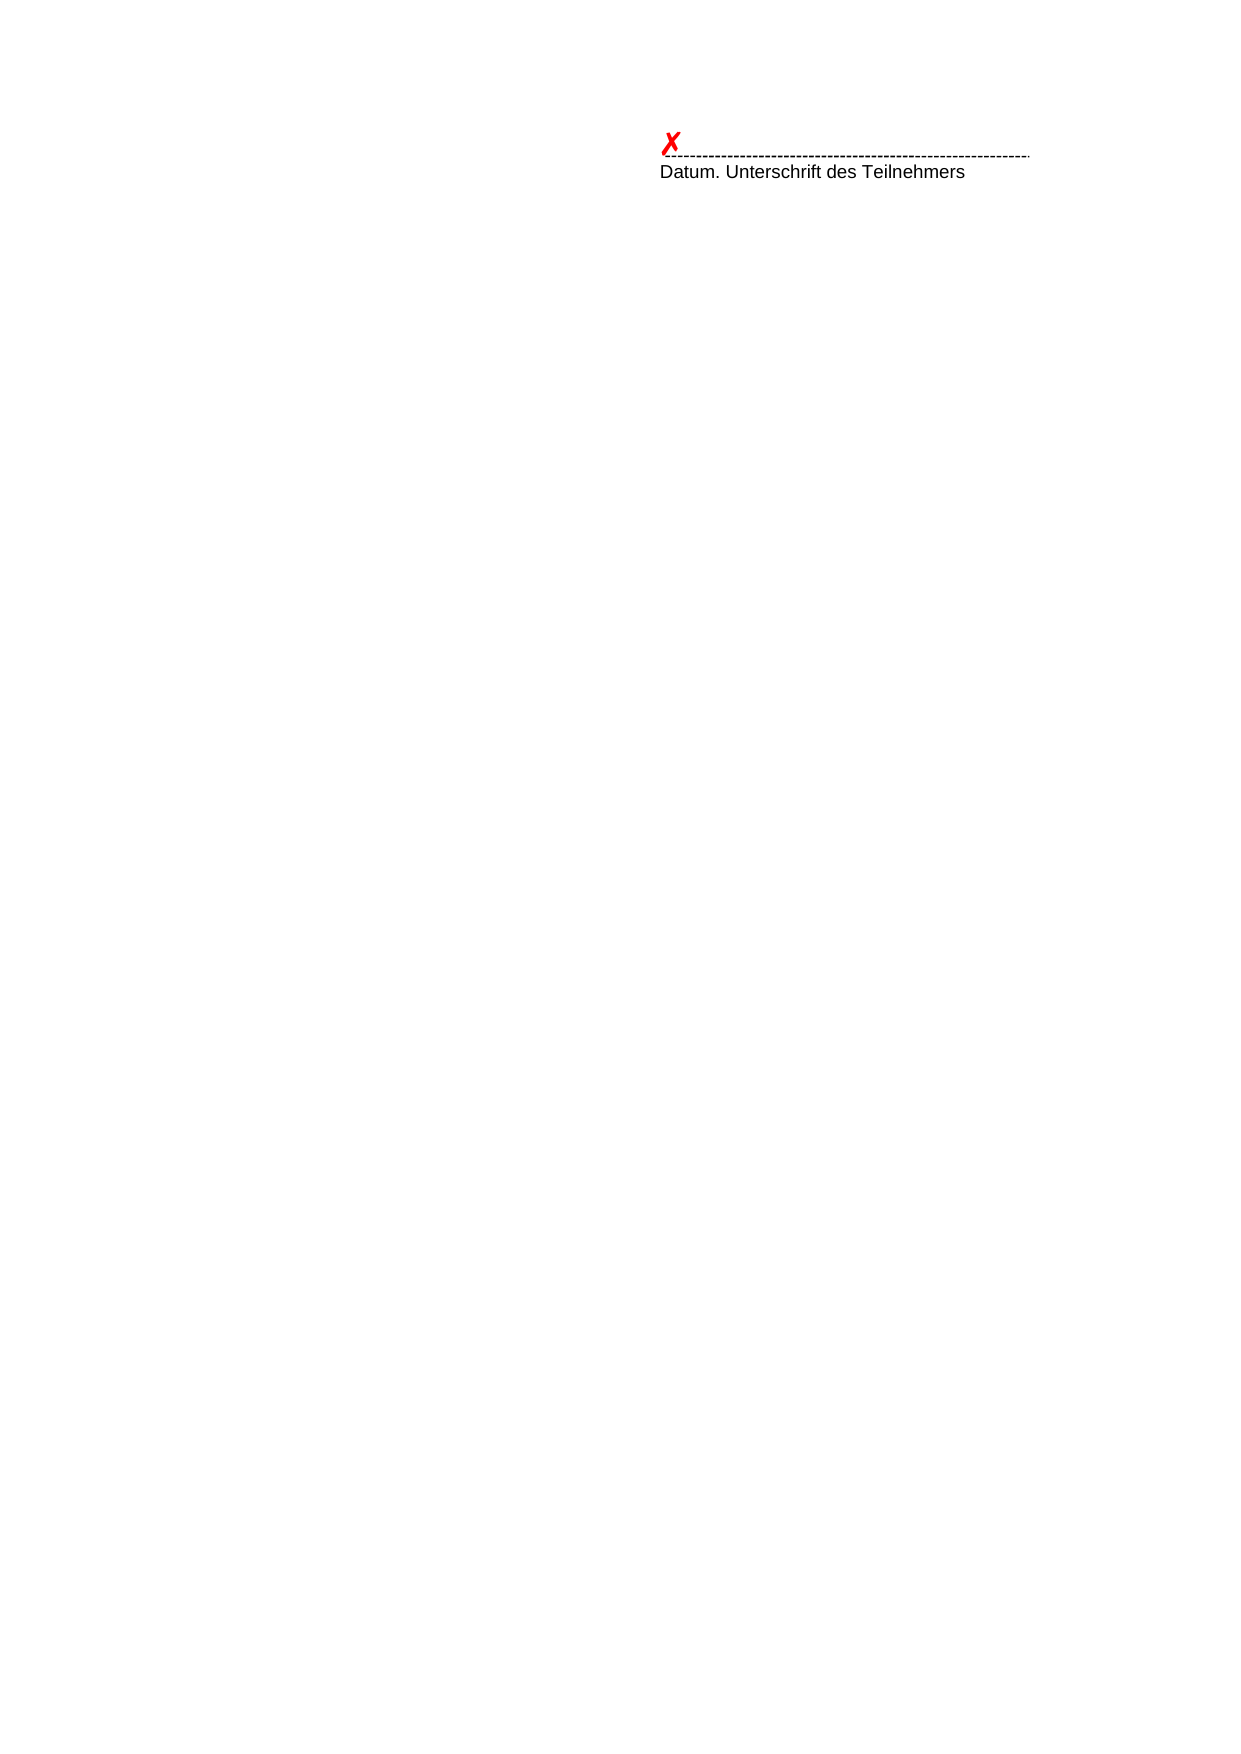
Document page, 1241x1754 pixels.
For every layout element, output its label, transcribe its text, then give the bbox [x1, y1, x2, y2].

text Datum. Unterschrift des Teilnehmers [135, 161, 1183, 182]
